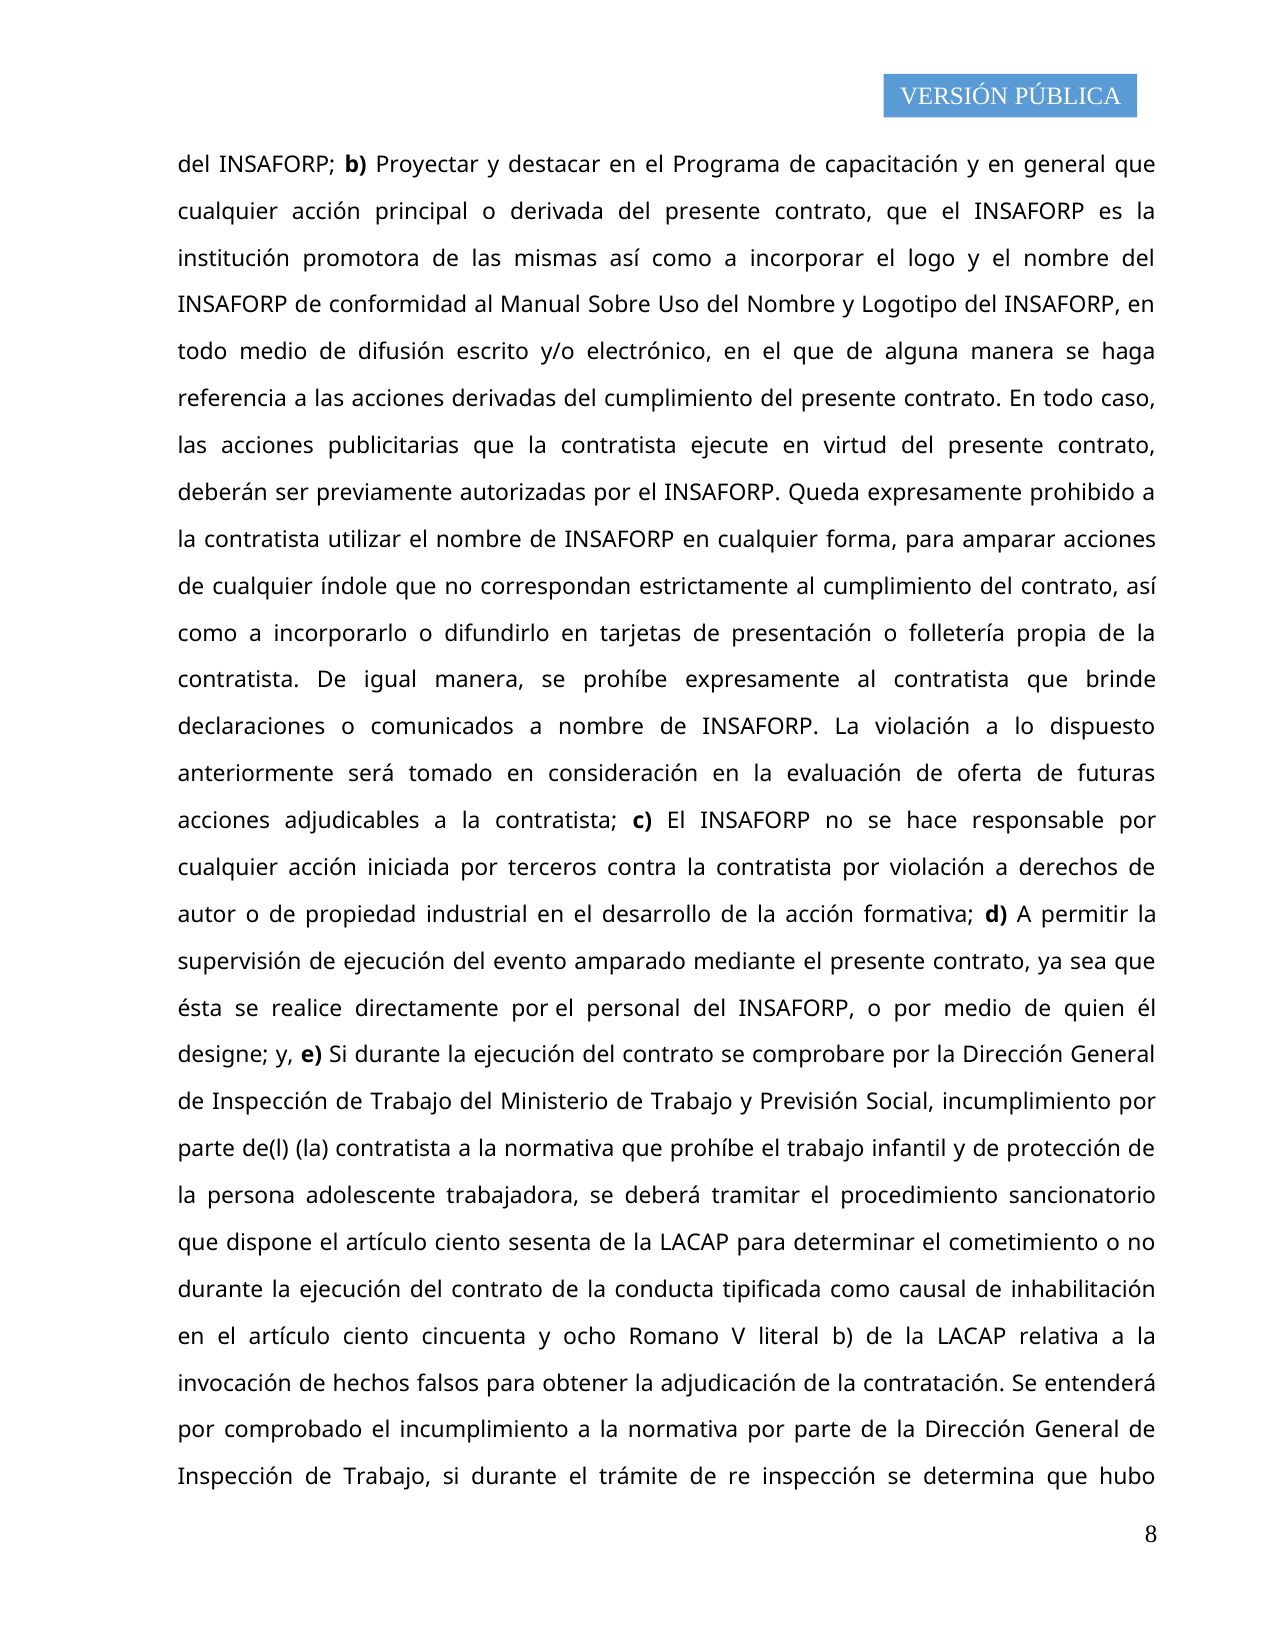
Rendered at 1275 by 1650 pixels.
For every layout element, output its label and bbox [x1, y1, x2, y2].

text [177, 148, 1157, 1491]
